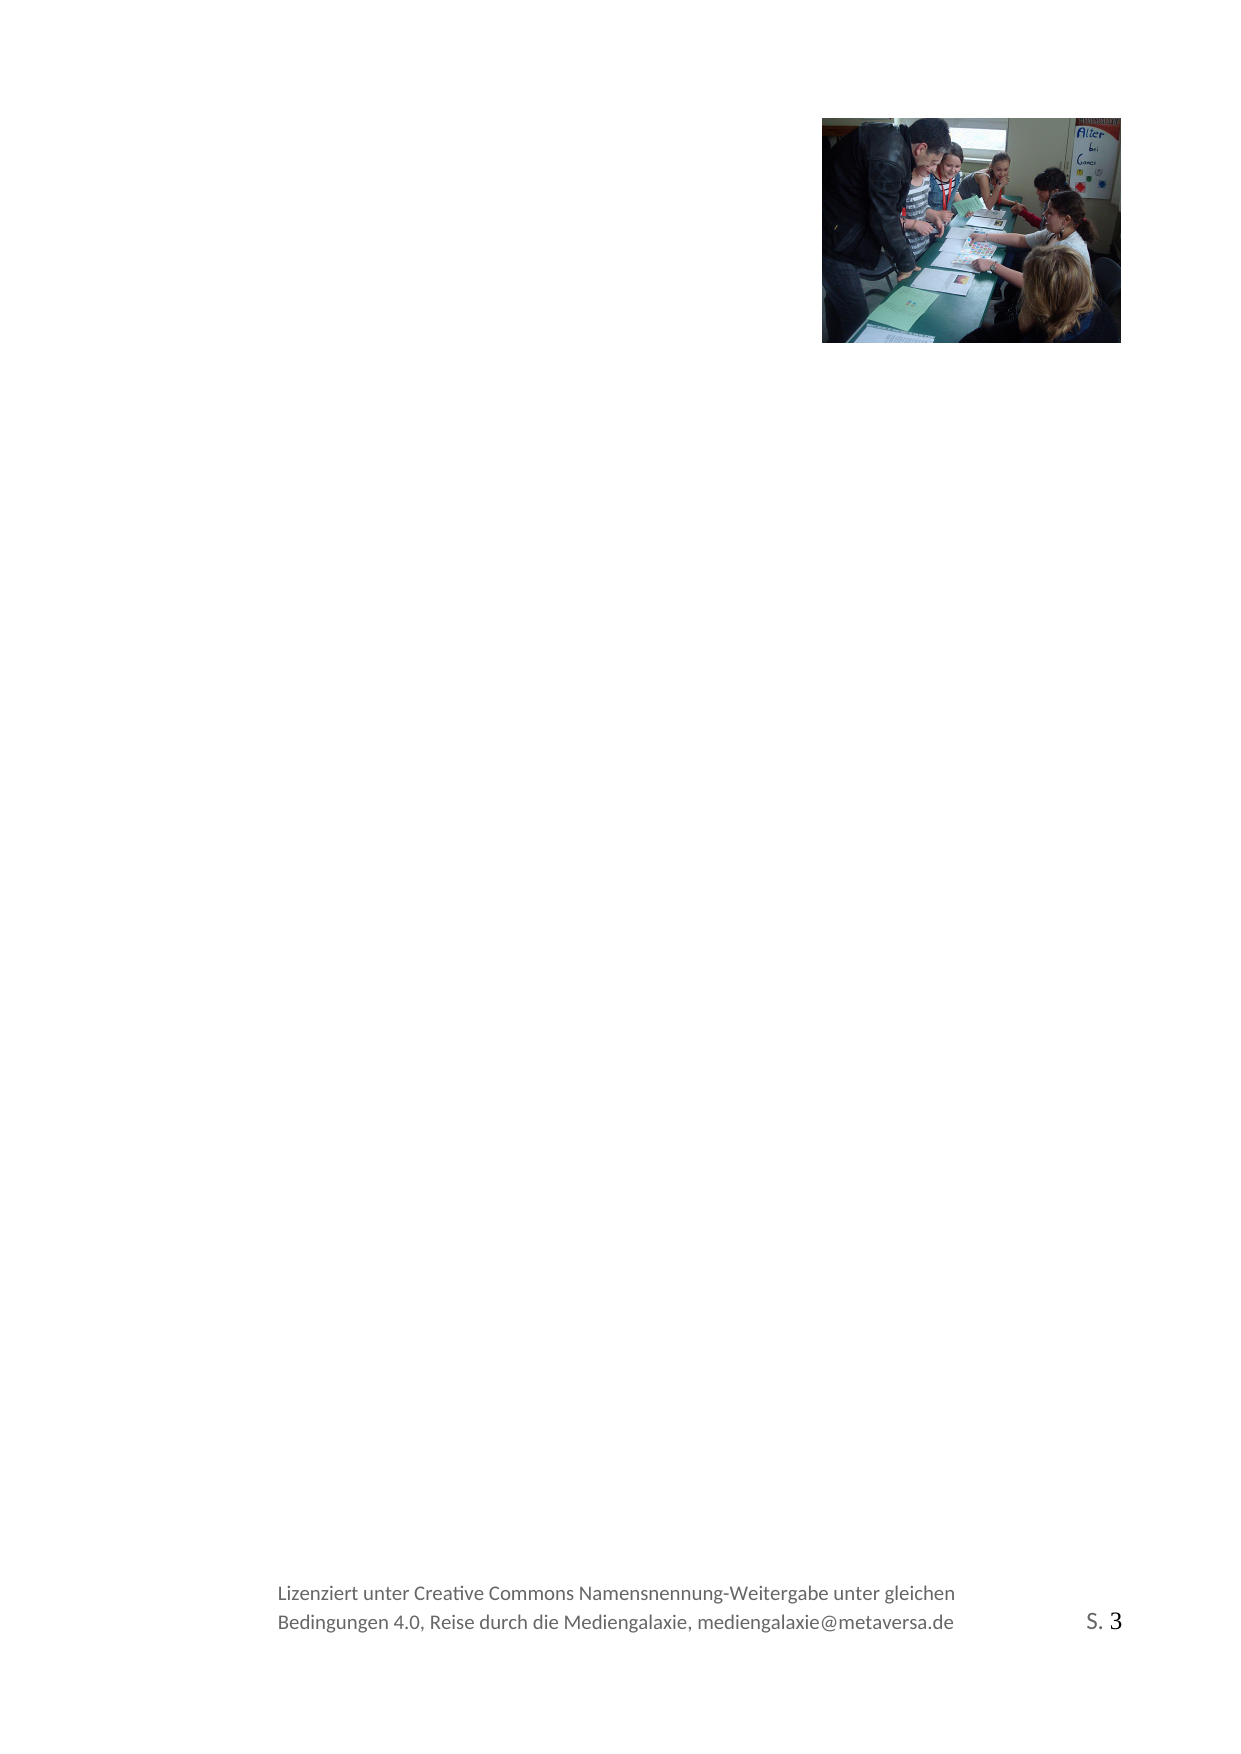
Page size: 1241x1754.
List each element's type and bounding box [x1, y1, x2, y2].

picture [822, 118, 1121, 343]
